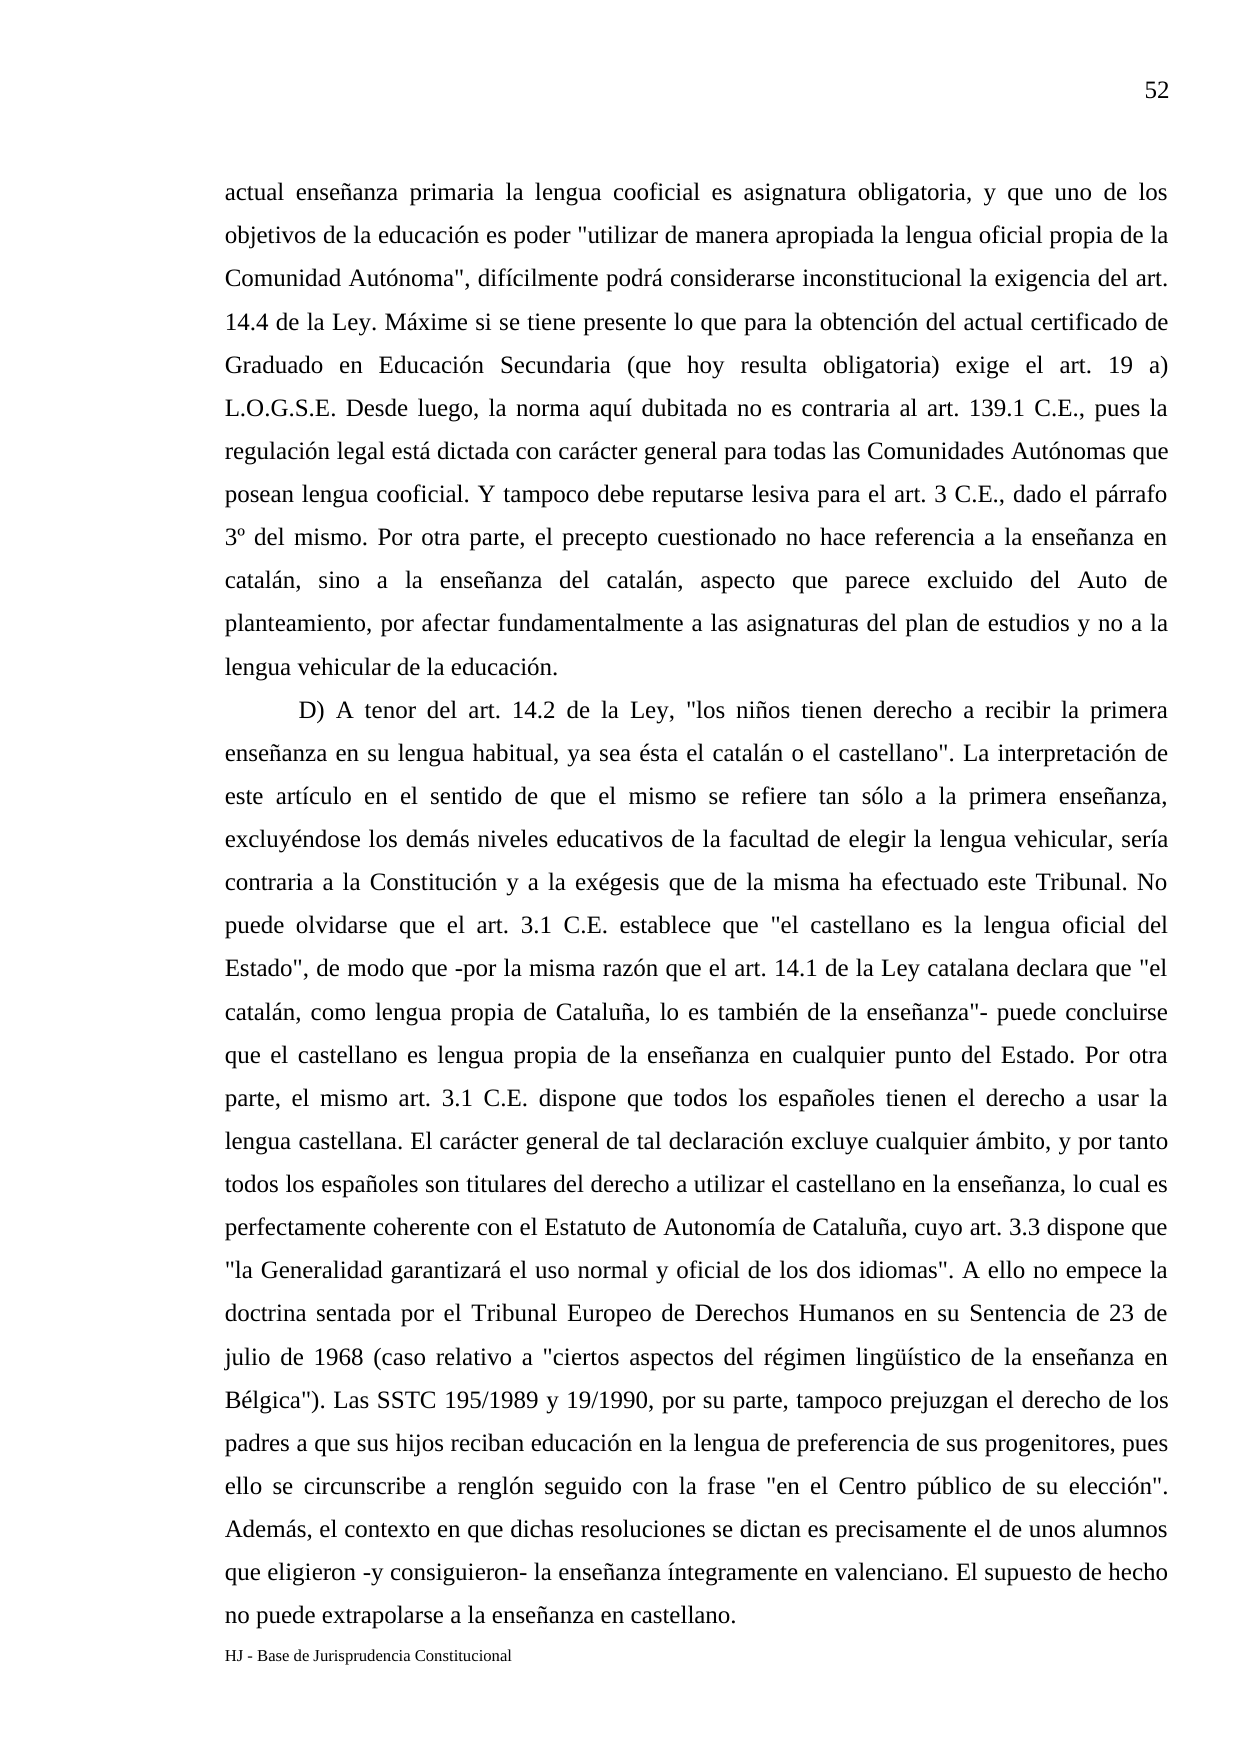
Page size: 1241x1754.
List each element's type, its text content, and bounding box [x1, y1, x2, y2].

text D) A tenor del art. 14.2 de la Ley, "los niños tienen derecho a recibir la primera enseñanza en su lengua habitual, ya sea ésta el catalán o el castellano". La interpretación de este artículo en el sentido de que el mismo se refiere tan sólo a la primera enseñanza, excluyéndose los demás niveles educativos de la facultad de elegir la lengua vehicular, sería contraria a la Constitución y a la exégesis que de la misma ha efectuado este Tribunal. No puede olvidarse que el art. 3.1 C.E. establece que "el castellano es la lengua oficial del Estado", de modo que -por la misma razón que el art. 14.1 de la Ley catalana declara que "el catalán, como lengua propia de Cataluña, lo es también de la enseñanza"- puede concluirse que el castellano es lengua propia de la enseñanza en cualquier punto del Estado. Por otra parte, el mismo art. 3.1 C.E. dispone que todos los españoles tienen el derecho a usar la lengua castellana. El carácter general de tal declaración excluye cualquier ámbito, y por tanto todos los españoles son titulares del derecho a utilizar el castellano en la enseñanza, lo cual es perfectamente coherente con el Estatuto de Autonomía de Cataluña, cuyo art. 3.3 dispone que "la Generalidad garantizará el uso normal y oficial de los dos idiomas". A ello no empece la doctrina sentada por el Tribunal Europeo de Derechos Humanos en su Sentencia de 23 de julio de 1968 (caso relativo a "ciertos aspectos del régimen lingüístico de la enseñanza en Bélgica"). Las SSTC 195/1989 y 19/1990, por su parte, tampoco prejuzgan el derecho de los padres a que sus hijos reciban educación en la lengua de preferencia de sus progenitores, pues ello se circunscribe a renglón seguido con la frase "en el Centro público de su elección". Además, el contexto en que dichas resoluciones se dictan es precisamente el de unos alumnos que eligieron -y consiguieron- la enseñanza íntegramente en valenciano. El supuesto de hecho no puede extrapolarse a la enseñanza en castellano. [224, 695, 1169, 1629]
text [224, 177, 1169, 680]
